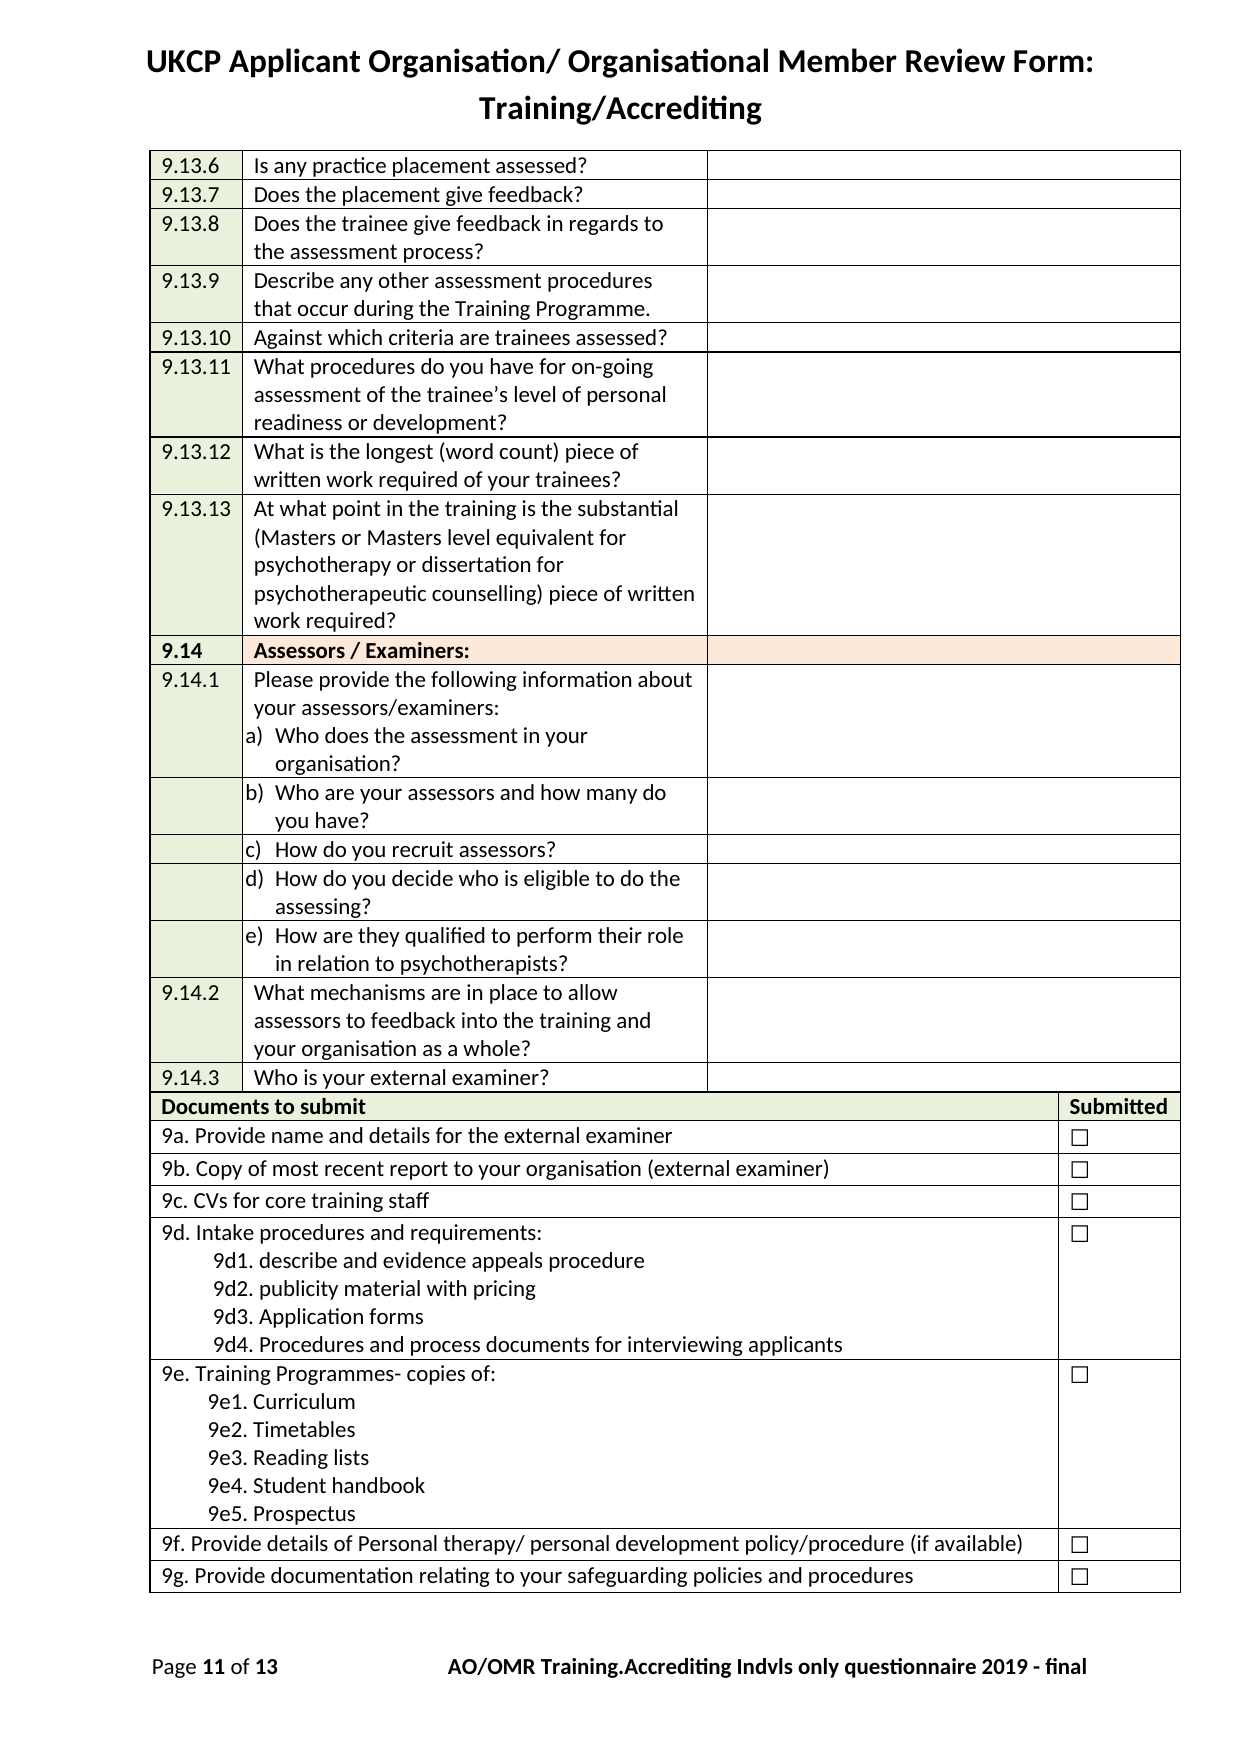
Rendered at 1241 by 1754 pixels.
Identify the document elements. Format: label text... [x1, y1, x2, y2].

table_cell [151, 864, 242, 920]
table_cell Who is your external examiner? [243, 1063, 707, 1091]
table_cell What is the longest (word count) piece of written work required of your trainees? [243, 438, 707, 493]
table_cell Does the trainee give feedback in regards to the assessment process? [243, 209, 707, 265]
table_cell 9.14.1 [151, 665, 242, 777]
table_cell 9e. Training Programmes- copies of: 9e1. Curriculum 9e2. Timetables 9e3. Reading lists 9e4. Student handbook 9e5. Prospectus [151, 1360, 1058, 1528]
table_cell [708, 151, 1180, 179]
table_cell Is any practice placement assessed? [243, 151, 707, 179]
table_cell [708, 209, 1180, 265]
table_cell 9c. CVs for core training staff [151, 1186, 1058, 1217]
table_cell 9.13.6 [151, 151, 242, 179]
table_cell [708, 1063, 1180, 1091]
table_cell 9.13.11 [151, 353, 242, 436]
table_cell [708, 353, 1180, 436]
table_cell 9.13.8 [151, 209, 242, 265]
table_cell [708, 978, 1180, 1062]
table_cell Describe any other assessment procedures that occur during the Training Programme. [243, 266, 707, 322]
table_cell 9.14.2 [151, 978, 242, 1062]
table_cell [708, 665, 1180, 777]
table_cell 9g. Provide documentation relating to your safeguarding policies and procedures [151, 1561, 1058, 1592]
table_cell 9.13.13 [151, 495, 242, 635]
table_cell What mechanisms are in place to allow assessors to feedback into the training and your organisation as a whole? [243, 978, 707, 1062]
table_cell [708, 921, 1180, 977]
table_cell Submitted [1059, 1093, 1180, 1120]
table_cell 9b. Copy of most recent report to your organisation (external examiner) [151, 1154, 1058, 1185]
table_cell [708, 495, 1180, 635]
table_cell 9a. Provide name and details for the external examiner [151, 1121, 1058, 1153]
table_cell What procedures do you have for on-going assessment of the trainee’s level of personal readiness or development? [243, 353, 707, 436]
table_cell [151, 778, 242, 834]
table_cell 9.13.12 [151, 438, 242, 493]
table_cell 9f. Provide details of Personal therapy/ personal development policy/procedure (if available) [151, 1529, 1058, 1560]
table_cell Does the placement give feedback? [243, 180, 707, 208]
table_cell Against which criteria are trainees assessed? [243, 323, 707, 351]
table_cell [708, 835, 1180, 863]
table_cell [708, 636, 1180, 664]
table_cell [708, 323, 1180, 351]
table_cell 9.13.7 [151, 180, 242, 208]
table_cell [708, 778, 1180, 834]
table_cell 9.13.10 [151, 323, 242, 351]
table_cell 9.13.9 [151, 266, 242, 322]
table_cell Please provide the following information about your assessors/examiners: Who does the assessment in your organisation? [243, 665, 707, 777]
table_cell At what point in the training is the substantial (Masters or Masters level equivalent for psychotherapy or dissertation for psychotherapeutic counselling) piece of written work required? [243, 495, 707, 635]
table_cell How are they qualified to perform their role in relation to psychotherapists? [243, 921, 707, 977]
table_cell [151, 835, 242, 863]
table_cell Who are your assessors and how many do you have? [243, 778, 707, 834]
table_cell How do you recruit assessors? [243, 835, 707, 863]
table_cell [708, 180, 1180, 208]
table_cell Documents to submit [151, 1093, 1058, 1120]
table_cell Assessors / Examiners: [243, 636, 707, 664]
table_cell [708, 438, 1180, 493]
table_cell [708, 864, 1180, 920]
table_cell 9d. Intake procedures and requirements: 9d1. describe and evidence appeals procedure 9d2. publicity material with pricing 9d3. Application forms 9d4. Procedures and process documents for interviewing applicants [151, 1218, 1058, 1358]
table_cell [151, 921, 242, 977]
table_cell 9.14 [151, 636, 242, 664]
table_cell How do you decide who is eligible to do the assessing? [243, 864, 707, 920]
table_cell 9.14.3 [151, 1063, 242, 1091]
table_cell [708, 266, 1180, 322]
